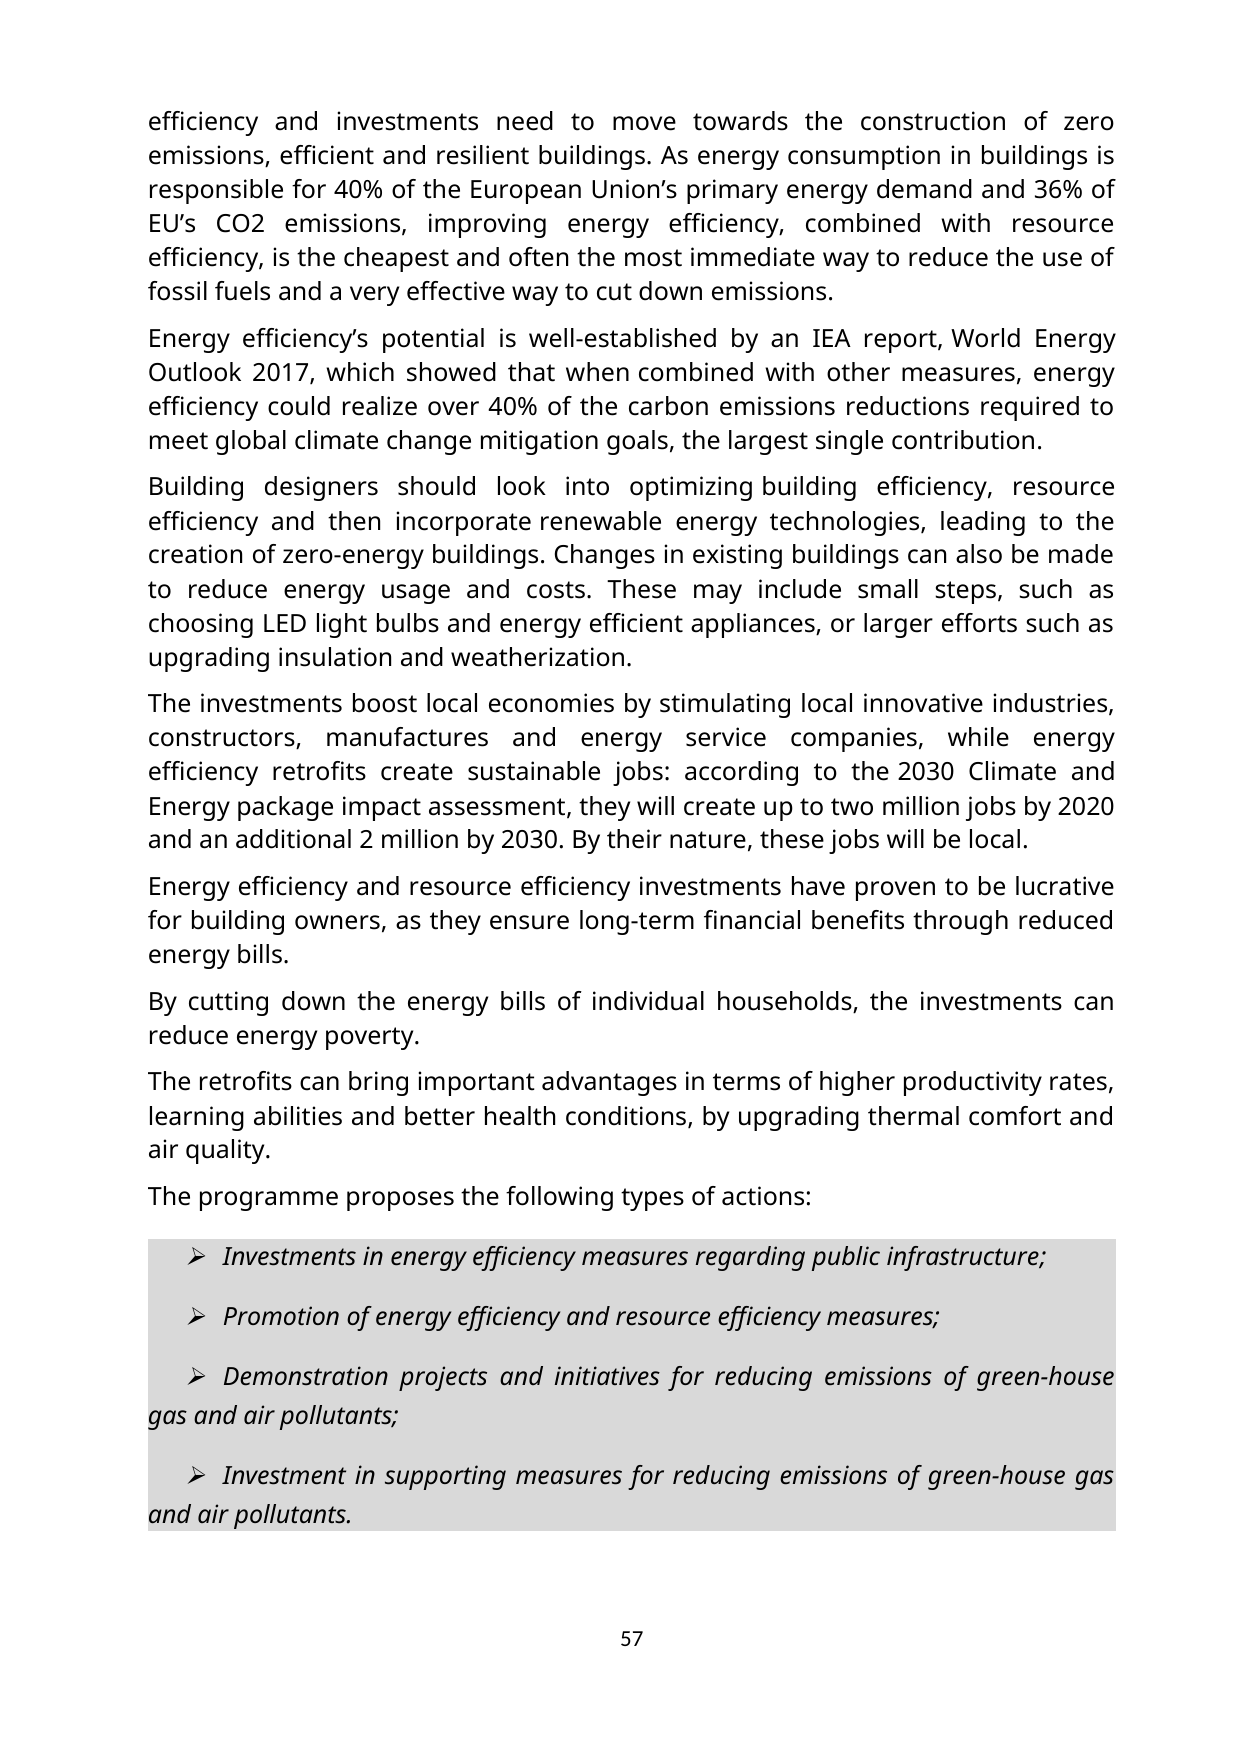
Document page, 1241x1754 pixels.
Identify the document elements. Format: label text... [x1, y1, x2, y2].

text The programme proposes the following types of actions: [148, 1179, 1116, 1213]
list Investment in supporting measures for reducing emissions of green-house gas and air pollutants. [148, 1458, 1116, 1531]
text Energy efficiency and resource efficiency investments have proven to be lucrative for building owners, as they ensure long-term financial benefits through reduced energy bills. [148, 869, 1116, 971]
text Energy efficiency’s potential is well-established by an IEA report, World Energy Outlook 2017, which showed that when combined with other measures, energy efficiency could realize over 40% of the carbon emissions reductions required to meet global climate change mitigation goals, the largest single contribution. [148, 422, 1116, 457]
list Promotion of energy efficiency and resource efficiency measures; [148, 1299, 1116, 1333]
list Demonstration projects and initiatives for reducing emissions of green-house gas and air pollutants; [148, 1359, 1116, 1432]
text By cutting down the energy bills of individual households, the investments can reduce energy poverty. [148, 983, 1116, 1052]
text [148, 103, 1116, 308]
text The retrofits can bring important advantages in terms of higher productivity rates, learning abilities and better health conditions, by upgrading thermal comfort and air quality. [148, 1064, 1116, 1166]
list Investments in energy efficiency measures regarding public infrastructure; [148, 1239, 1116, 1273]
text Building designers should look into optimizing building efficiency, resource efficiency and then incorporate renewable energy technologies, leading to the creation of zero-energy buildings. Changes in existing buildings can also be made to reduce energy usage and costs. These may include small steps, such as choosing LED light bulbs and energy efficient appliances, or larger efforts such as upgrading insulation and weatherization. [148, 469, 1116, 673]
text The investments boost local economies by stimulating local innovative industries, constructors, manufactures and energy service companies, while energy efficiency retrofits create sustainable jobs: according to the 2030 Climate and Energy package impact assessment, they will create up to two million jobs by 2020 and an additional 2 million by 2030. By their nature, these jobs will be local. [148, 686, 1116, 856]
